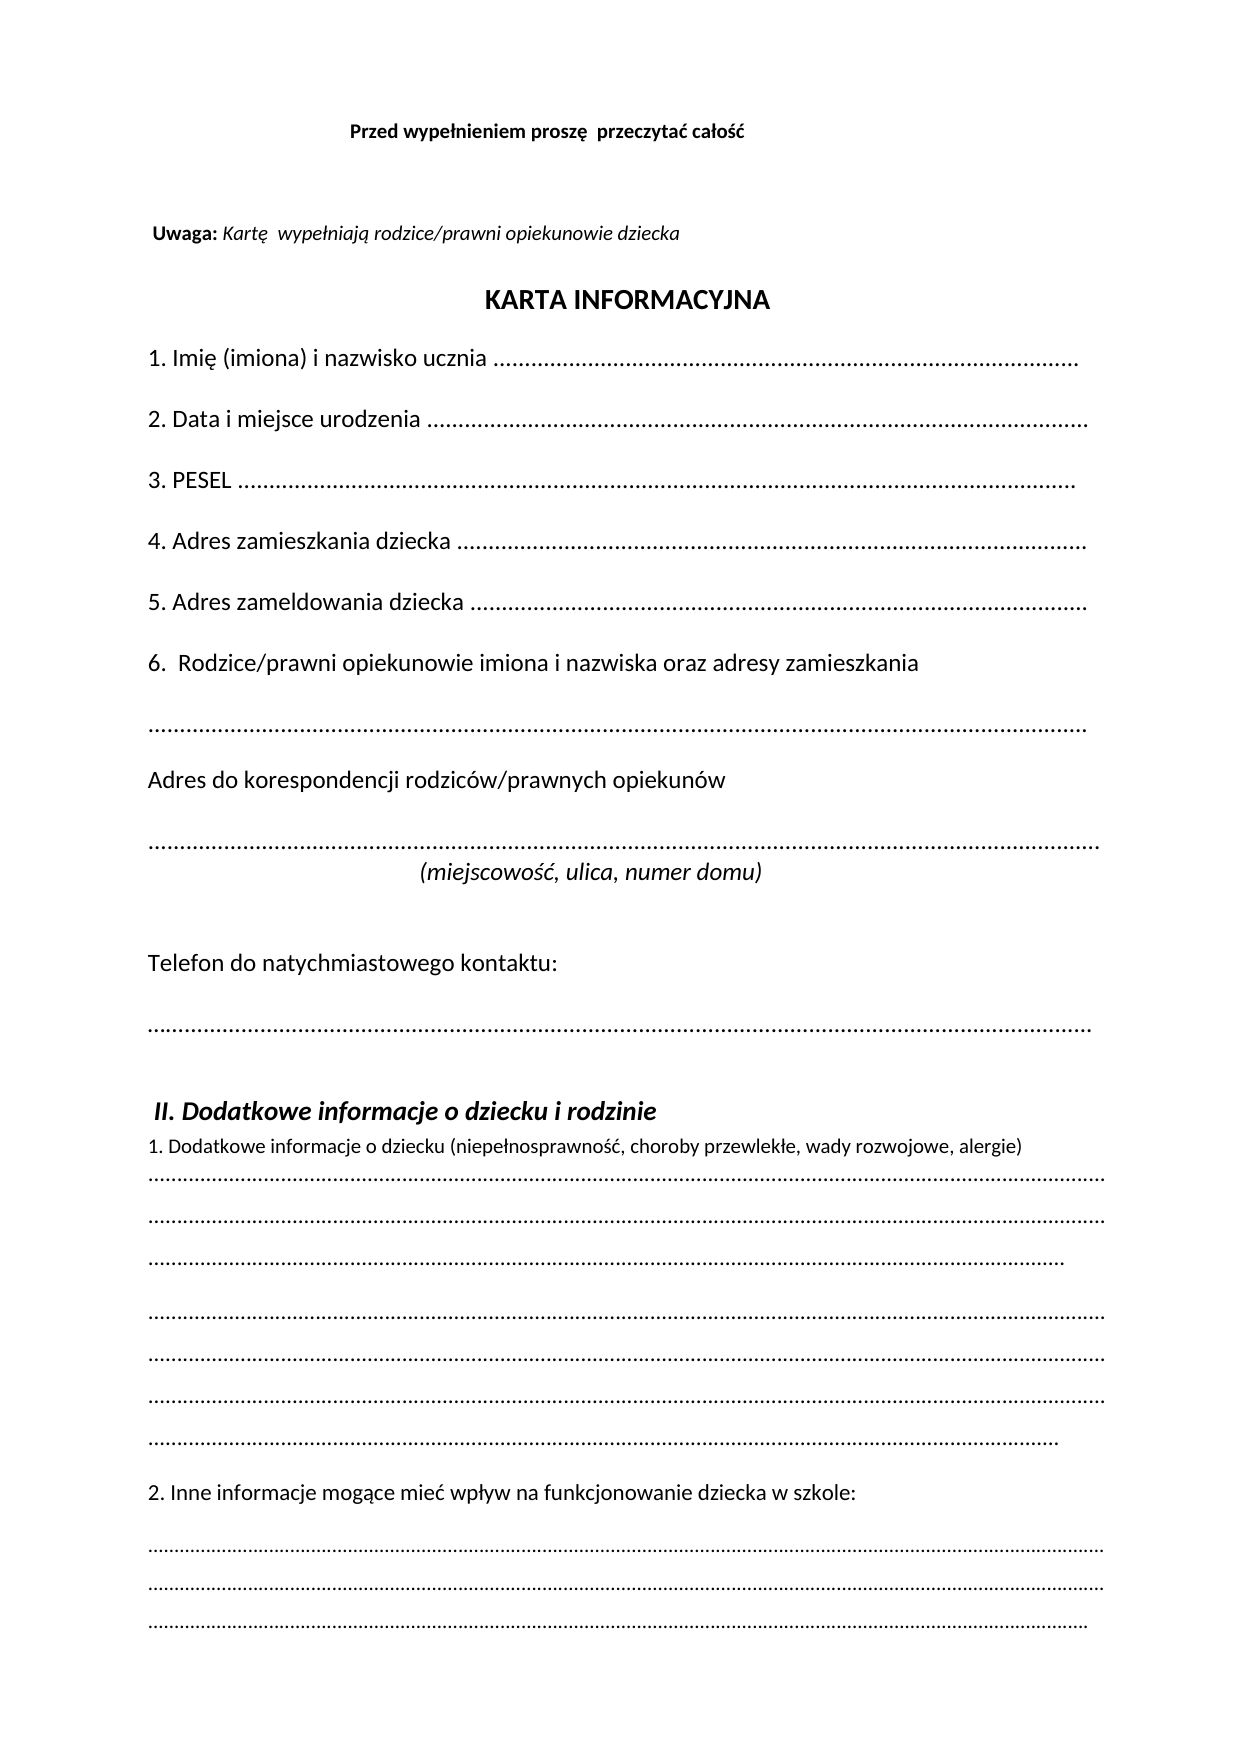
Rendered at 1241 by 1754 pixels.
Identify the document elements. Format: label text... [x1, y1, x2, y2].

text 3. PESEL ..................................................................................................................................... [148, 464, 1107, 494]
text ............................................................................................................................................................................................................................................................................................................................................................................................................................................................................................................................................................... [148, 1532, 1107, 1634]
text Przed wypełnieniem proszę przeczytać całość [148, 118, 1107, 144]
text ................................................................................................................................................................................................................................................................................................................................................................................................................................................................................................................................................................................................................................................................................ [148, 1297, 1107, 1451]
text Telefon do natychmiastowego kontaktu: …................................................................................................................................................... [148, 947, 1107, 1039]
text 2. Inne informacje mogące mieć wpływ na funkcjonowanie dziecka w szkole: [148, 1478, 1107, 1506]
text Adres do korespondencji rodziców/prawnych opiekunów [148, 764, 1107, 795]
text 5. Adres zameldowania dziecka .................................................................................................. [148, 586, 1107, 617]
text ..................................................................................................................................................... [148, 708, 1107, 739]
text (miejscowość, ulica, numer domu) [148, 856, 1107, 886]
text ....................................................................................................................................................... [148, 825, 1107, 856]
text ........................................................................................................................................................................................................................................................................................................................................................................................................................................................................................................... [148, 1159, 1107, 1271]
text 6. Rodzice/prawni opiekunowie imiona i nazwiska oraz adresy zamieszkania [148, 647, 1107, 678]
text Uwaga: Kartę wypełniają rodzice/prawni opiekunowie dziecka [148, 220, 1107, 245]
text 4. Adres zamieszkania dziecka .................................................................................................... [148, 525, 1107, 556]
subtitle II. Dodatkowe informacje o dziecku i rodzinie [148, 1094, 1107, 1127]
text KARTA INFORMACYJNA [148, 281, 1107, 317]
text 2. Data i miejsce urodzenia ......................................................................................................... [148, 403, 1107, 433]
text 1. Imię (imiona) i nazwisko ucznia ............................................................................................. [148, 342, 1107, 372]
text 1. Dodatkowe informacje o dziecku (niepełnosprawność, choroby przewlekłe, wady rozwojowe, alergie) [148, 1134, 1107, 1159]
